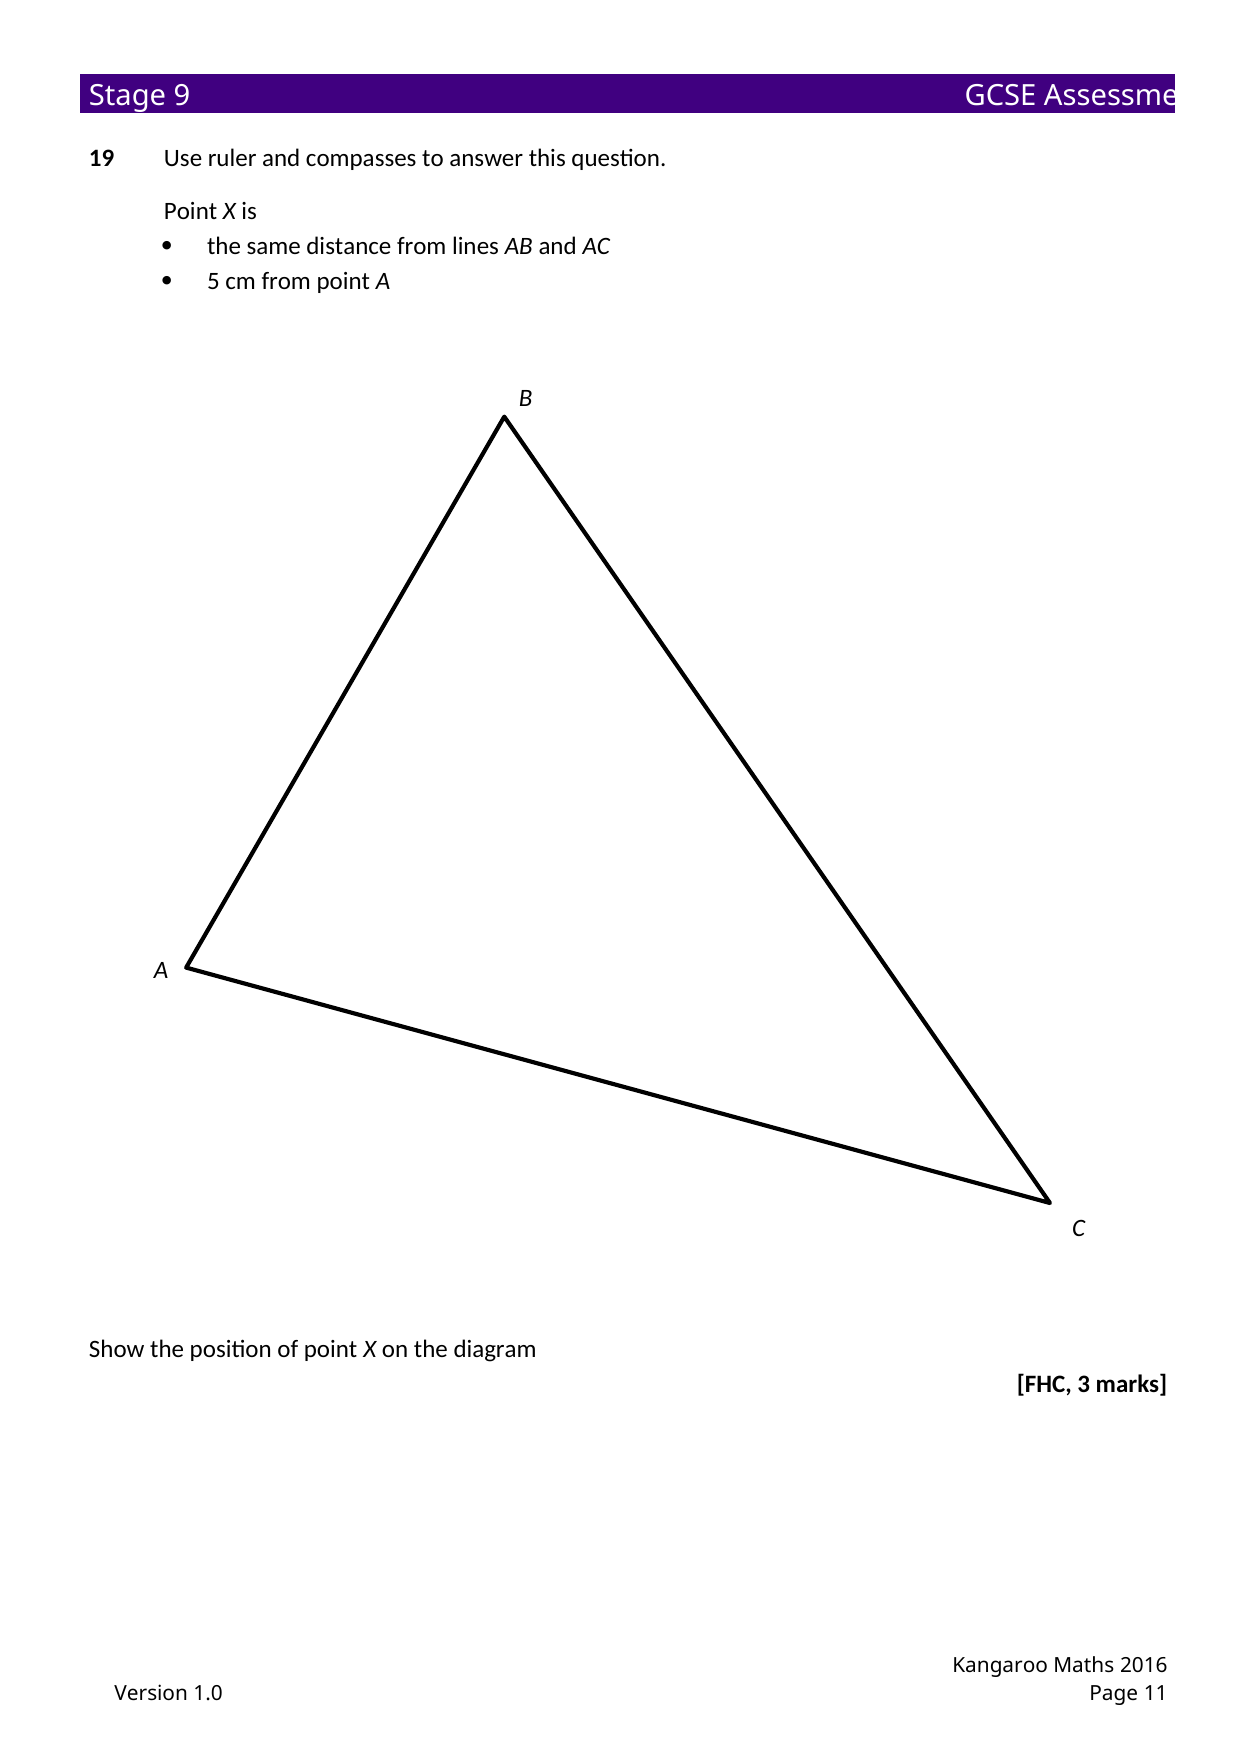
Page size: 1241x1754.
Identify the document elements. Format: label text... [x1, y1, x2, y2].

list the same distance from lines AB and AC [162, 230, 1167, 260]
text Show the position of point X on the diagram [89, 1333, 1167, 1364]
text 19 Use ruler and compasses to answer this question. [89, 142, 1167, 173]
text Point X is [89, 195, 1167, 225]
text [FHC, 3 marks] [89, 1368, 1167, 1399]
list 5 cm from point A [162, 265, 1167, 295]
